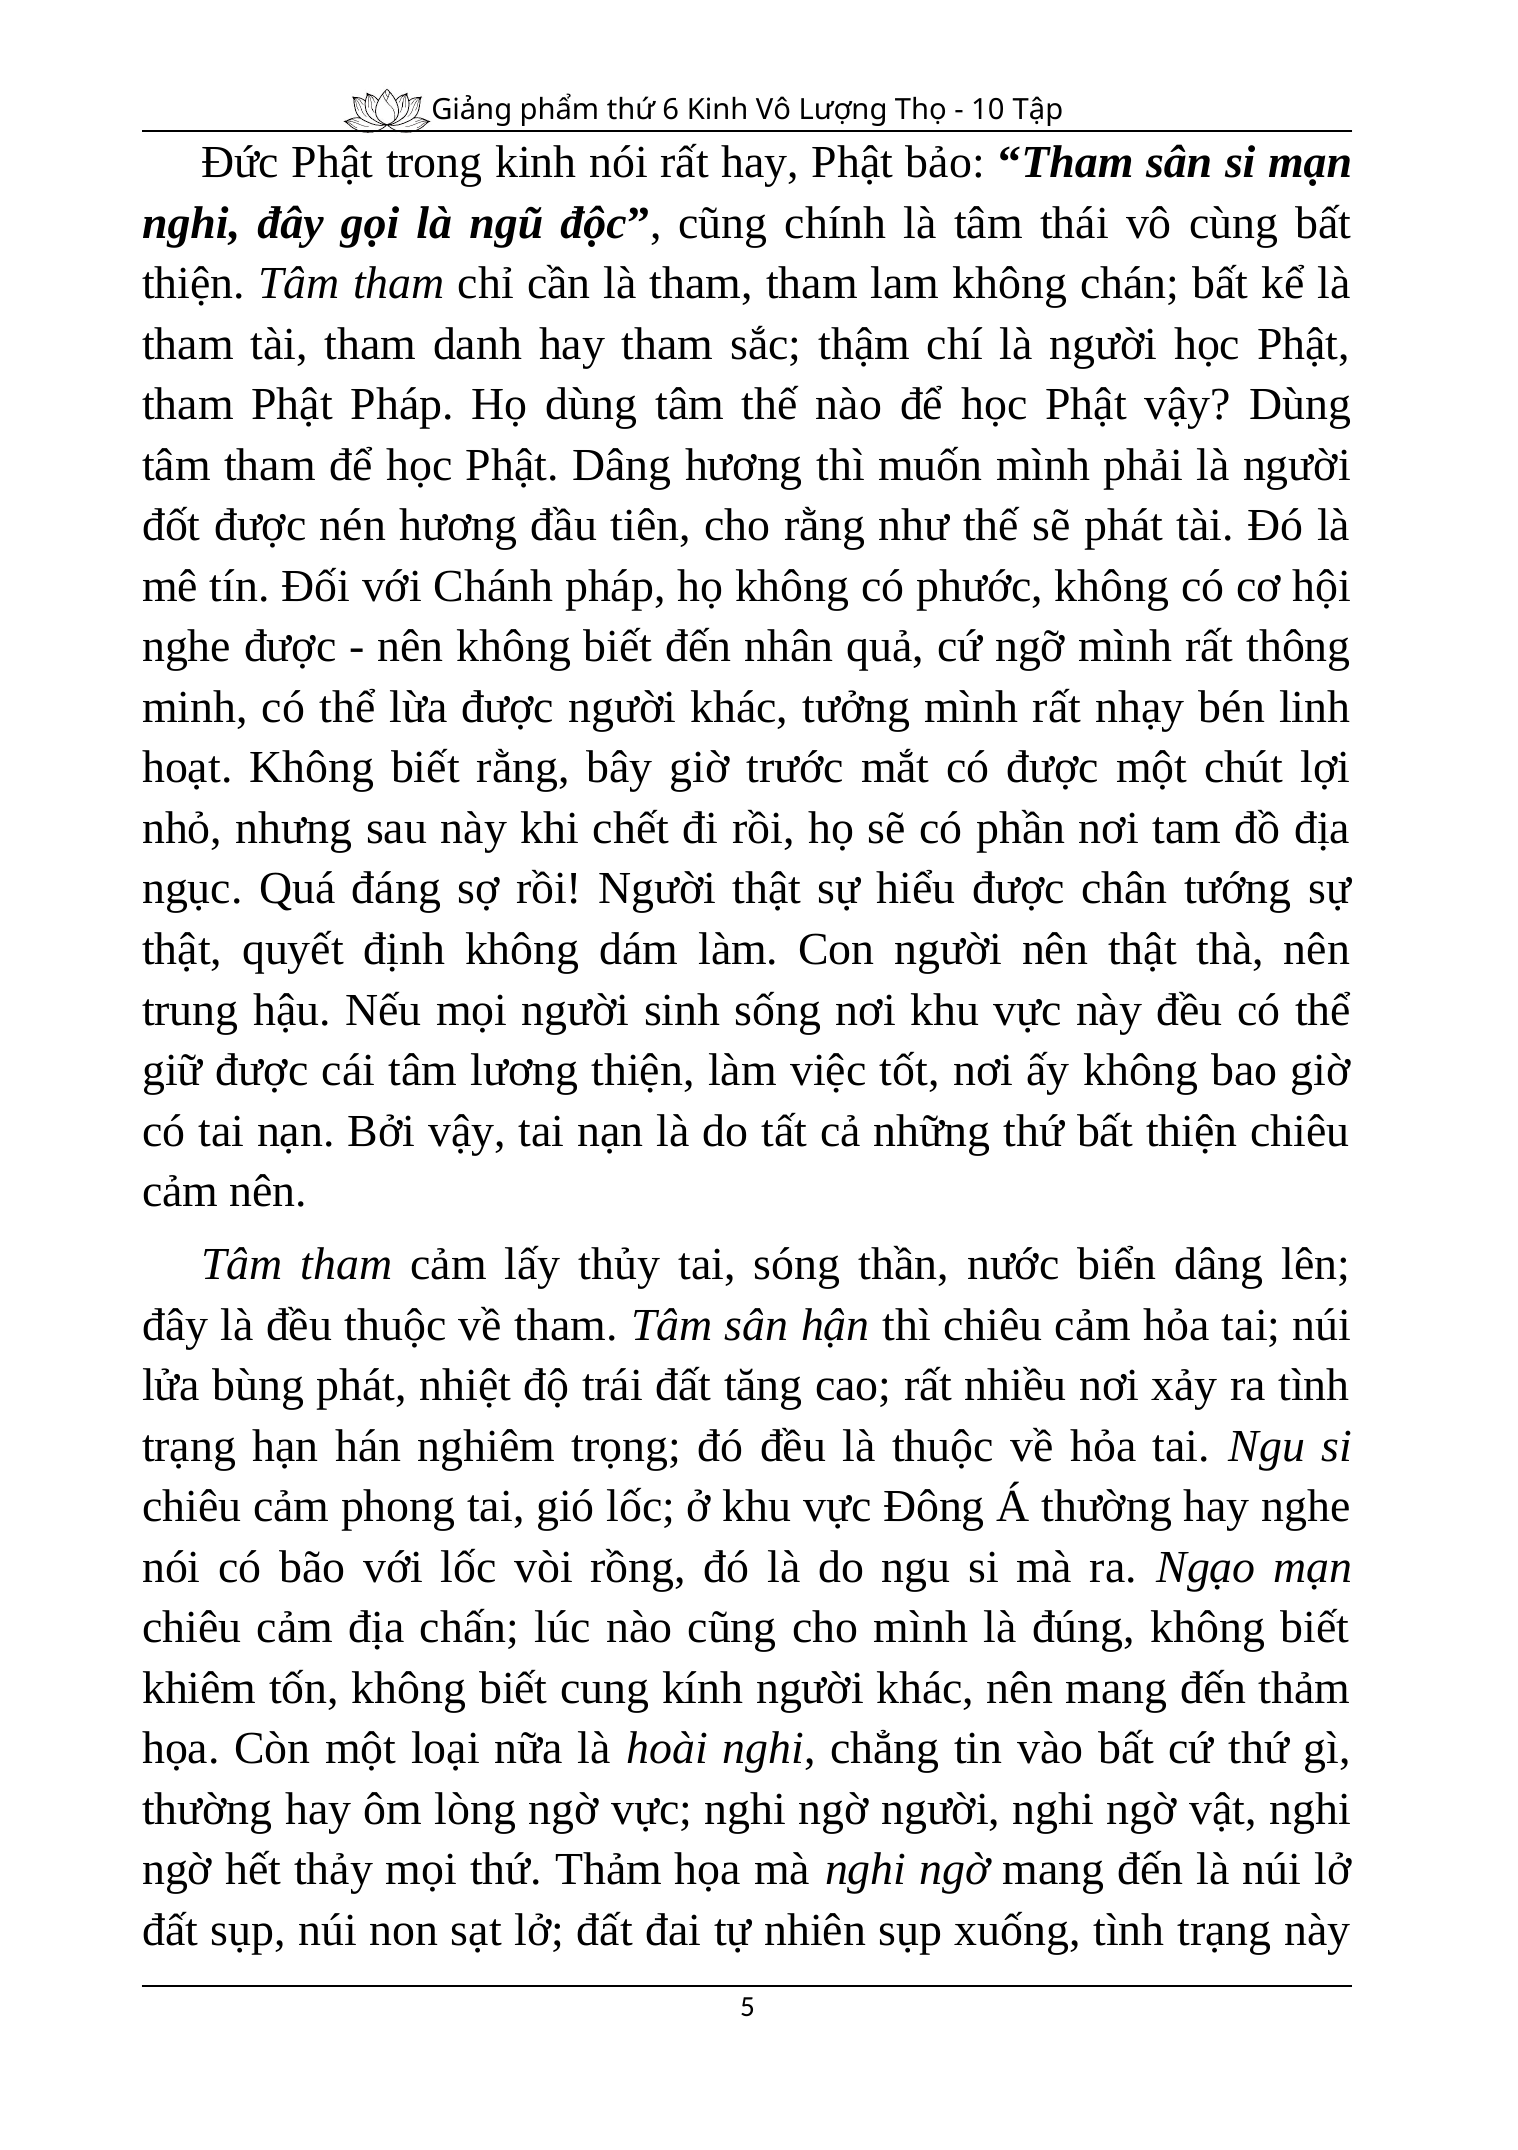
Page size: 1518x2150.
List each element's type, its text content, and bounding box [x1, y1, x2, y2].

text Đức Phật trong kinh nói rất hay, Phật bảo: “Tham sân si mạn nghi, đây gọi là ngũ độc”, cũng chính là tâm thái vô cùng bất thiện. Tâm tham chỉ cần là tham, tham lam không chán; bất kể là tham tài, tham danh hay tham sắc; thậm chí là người học Phật, tham Phật Pháp. Họ dùng tâm thế nào để học Phật vậy? Dùng tâm tham để học Phật. Dâng hương thì muốn mình phải là người đốt được nén hương đầu tiên, cho rằng như thế sẽ phát tài. Đó là mê tín. Đối với Chánh pháp, họ không có phước, không có cơ hội nghe được - nên không biết đến nhân quả, cứ ngỡ mình rất thông minh, có thể lừa được người khác, tưởng mình rất nhạy bén linh hoạt. Không biết rằng, bây giờ trước mắt có được một chút lợi nhỏ, nhưng sau này khi chết đi rồi, họ sẽ có phần nơi tam đồ địa ngục. Quá đáng sợ rồi! Người thật sự hiểu được chân tướng sự thật, quyết định không dám làm. Con người nên thật thà, nên trung hậu. Nếu mọi người sinh sống nơi khu vực này đều có thể giữ được cái tâm lương thiện, làm việc tốt, nơi ấy không bao giờ có tai nạn. Bởi vậy, tai nạn là do tất cả những thứ bất thiện chiêu cảm nên. [142, 135, 1352, 1216]
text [142, 1237, 1352, 1955]
picture [342, 85, 432, 130]
